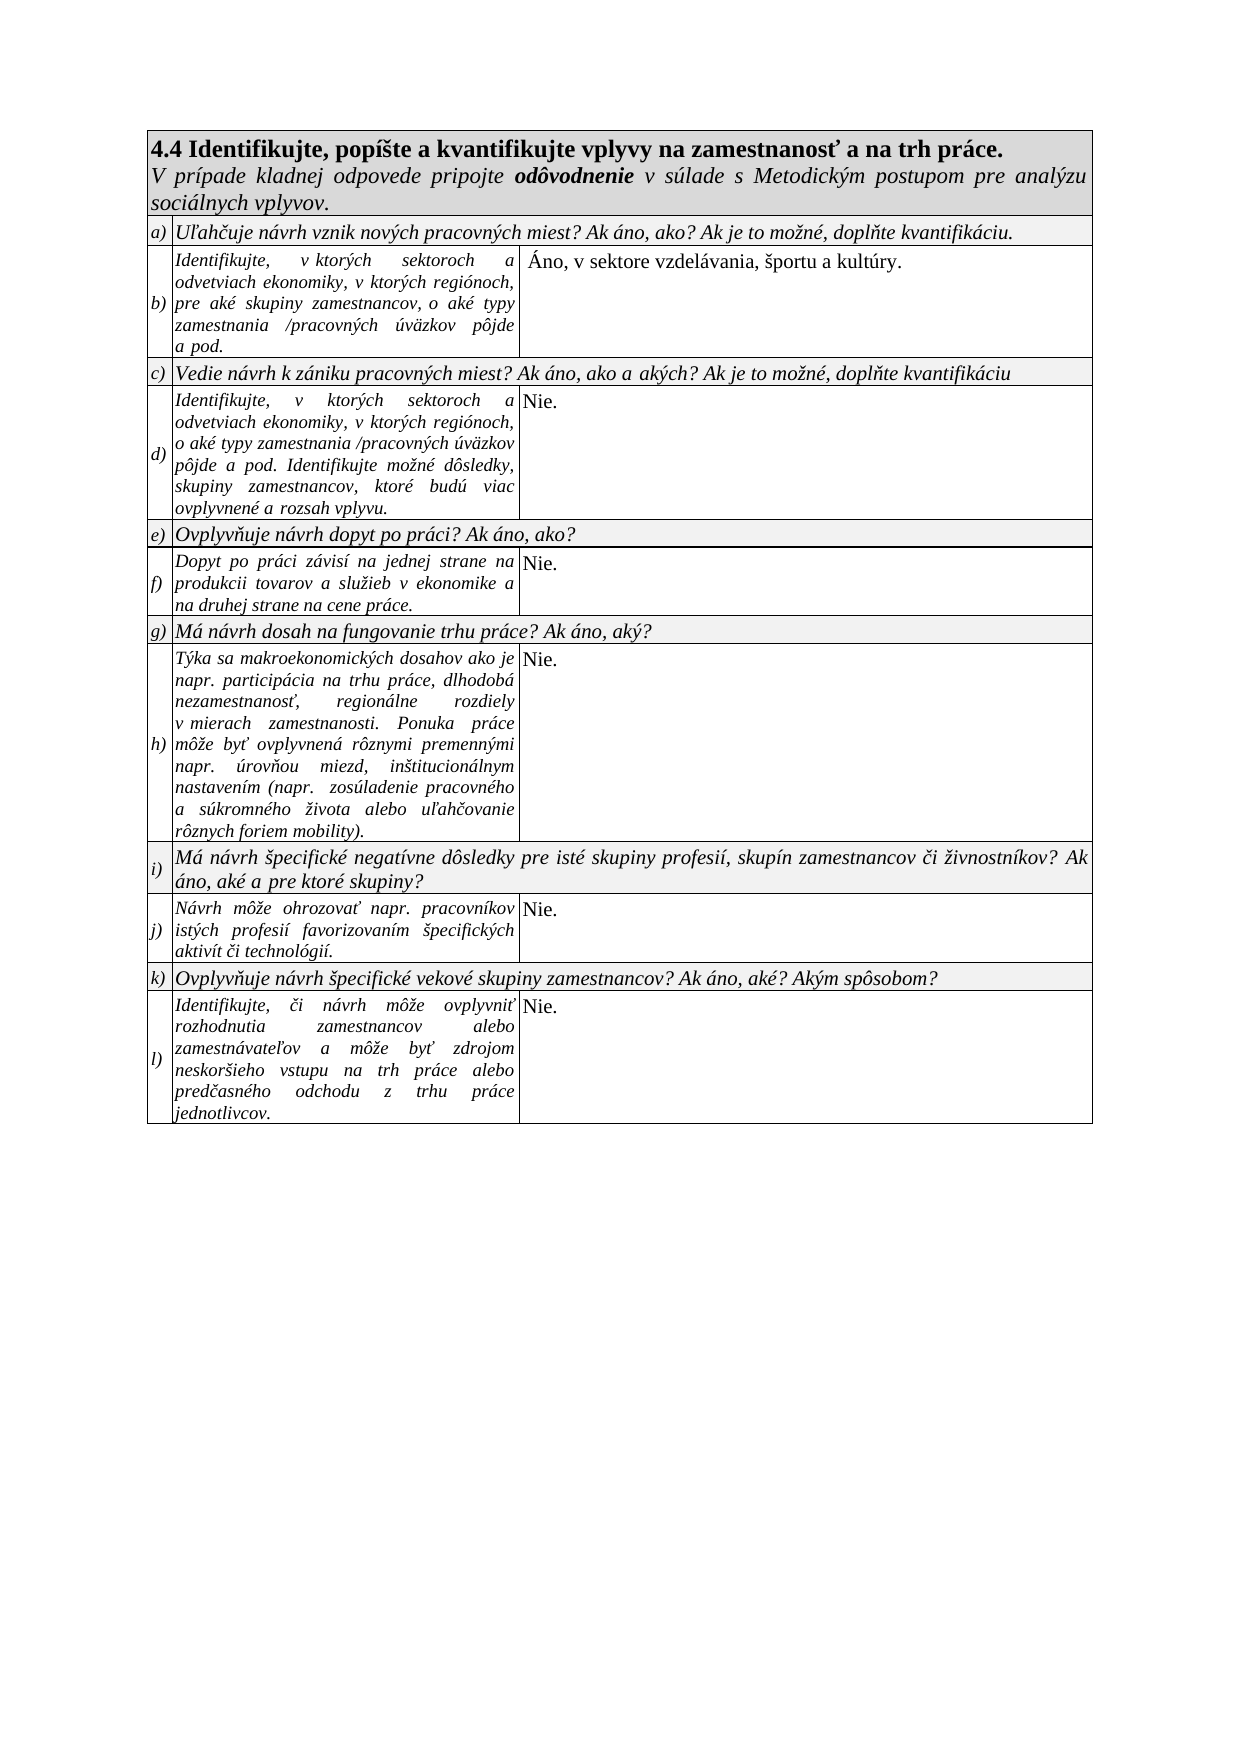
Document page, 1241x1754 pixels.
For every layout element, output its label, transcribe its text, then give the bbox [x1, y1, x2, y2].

table_cell Vedie návrh k zániku pracovných miest? Ak áno, ako a akých? Ak je to možné, doplňte kvantifikáciu [173, 358, 1092, 385]
table_cell Uľahčuje návrh vznik nových pracovných miest? Ak áno, ako? Ak je to možné, doplňte kvantifikáciu. [173, 216, 1092, 245]
table_cell g) [148, 616, 172, 643]
table_cell Áno, v sektore vzdelávania, športu a kultúry. [520, 246, 1092, 357]
table_cell Identifikujte, či návrh môže ovplyvniť rozhodnutia zamestnancov alebo zamestnávateľov a môže byť zdrojom neskoršieho vstupu na trh práce alebo predčasného odchodu z trhu práce jednotlivcov. [173, 991, 519, 1123]
table_cell Nie. [520, 644, 1092, 841]
table_header 4.4 Identifikujte, popíšte a kvantifikujte vplyvy na zamestnanosť a na trh práce. V prípade kladnej odpovede pripojte odôvodnenie v súlade s Metodickým postupom pre analýzu sociálnych vplyvov. [148, 131, 1092, 215]
table_cell Dopyt po práci závisí na jednej strane na produkcii tovarov a služieb v ekonomike a na druhej strane na cene práce. [173, 548, 519, 615]
table_cell Týka sa makroekonomických dosahov ako je napr. participácia na trhu práce, dlhodobá nezamestnanosť, regionálne rozdiely v mierach zamestnanosti. Ponuka práce môže byť ovplyvnená rôznymi premennými napr. úrovňou miezd, inštitucionálnym nastavením (napr. zosúladenie pracovného a súkromného života alebo uľahčovanie rôznych foriem mobility). [173, 644, 519, 841]
table_cell Identifikujte, v ktorých sektoroch a odvetviach ekonomiky, v ktorých regiónoch, pre aké skupiny zamestnancov, o aké typy zamestnania /pracovných úväzkov pôjde a pod. [173, 246, 519, 357]
table_cell e) [148, 520, 172, 546]
table_cell Nie. [520, 548, 1092, 615]
table_cell k) [148, 963, 172, 990]
table_cell a) [148, 216, 172, 245]
table_cell Nie. [520, 991, 1092, 1123]
table_cell i) [148, 842, 172, 893]
table_cell c) [148, 358, 172, 385]
table_cell h) [148, 644, 172, 841]
table_cell d) [148, 386, 172, 518]
table_cell Má návrh špecifické negatívne dôsledky pre isté skupiny profesií, skupín zamestnancov či živnostníkov? Ak áno, aké a pre ktoré skupiny? [173, 842, 1092, 893]
table_cell Návrh môže ohrozovať napr. pracovníkov istých profesií favorizovaním špecifických aktivít či technológií. [173, 894, 519, 962]
table_cell Ovplyvňuje návrh špecifické vekové skupiny zamestnancov? Ak áno, aké? Akým spôsobom? [173, 963, 1092, 990]
table_cell Má návrh dosah na fungovanie trhu práce? Ak áno, aký? [173, 616, 1092, 643]
table_cell f) [148, 548, 172, 615]
table_cell Nie. [520, 386, 1092, 518]
table_cell j) [148, 894, 172, 962]
table_cell Identifikujte, v ktorých sektoroch a odvetviach ekonomiky, v ktorých regiónoch, o aké typy zamestnania /pracovných úväzkov pôjde a pod. Identifikujte možné dôsledky, skupiny zamestnancov, ktoré budú viac ovplyvnené a rozsah vplyvu. [173, 386, 519, 518]
table_cell b) [148, 246, 172, 357]
table_cell Ovplyvňuje návrh dopyt po práci? Ak áno, ako? [173, 520, 1092, 546]
table_cell Nie. [520, 894, 1092, 962]
table_cell l) [148, 991, 172, 1123]
